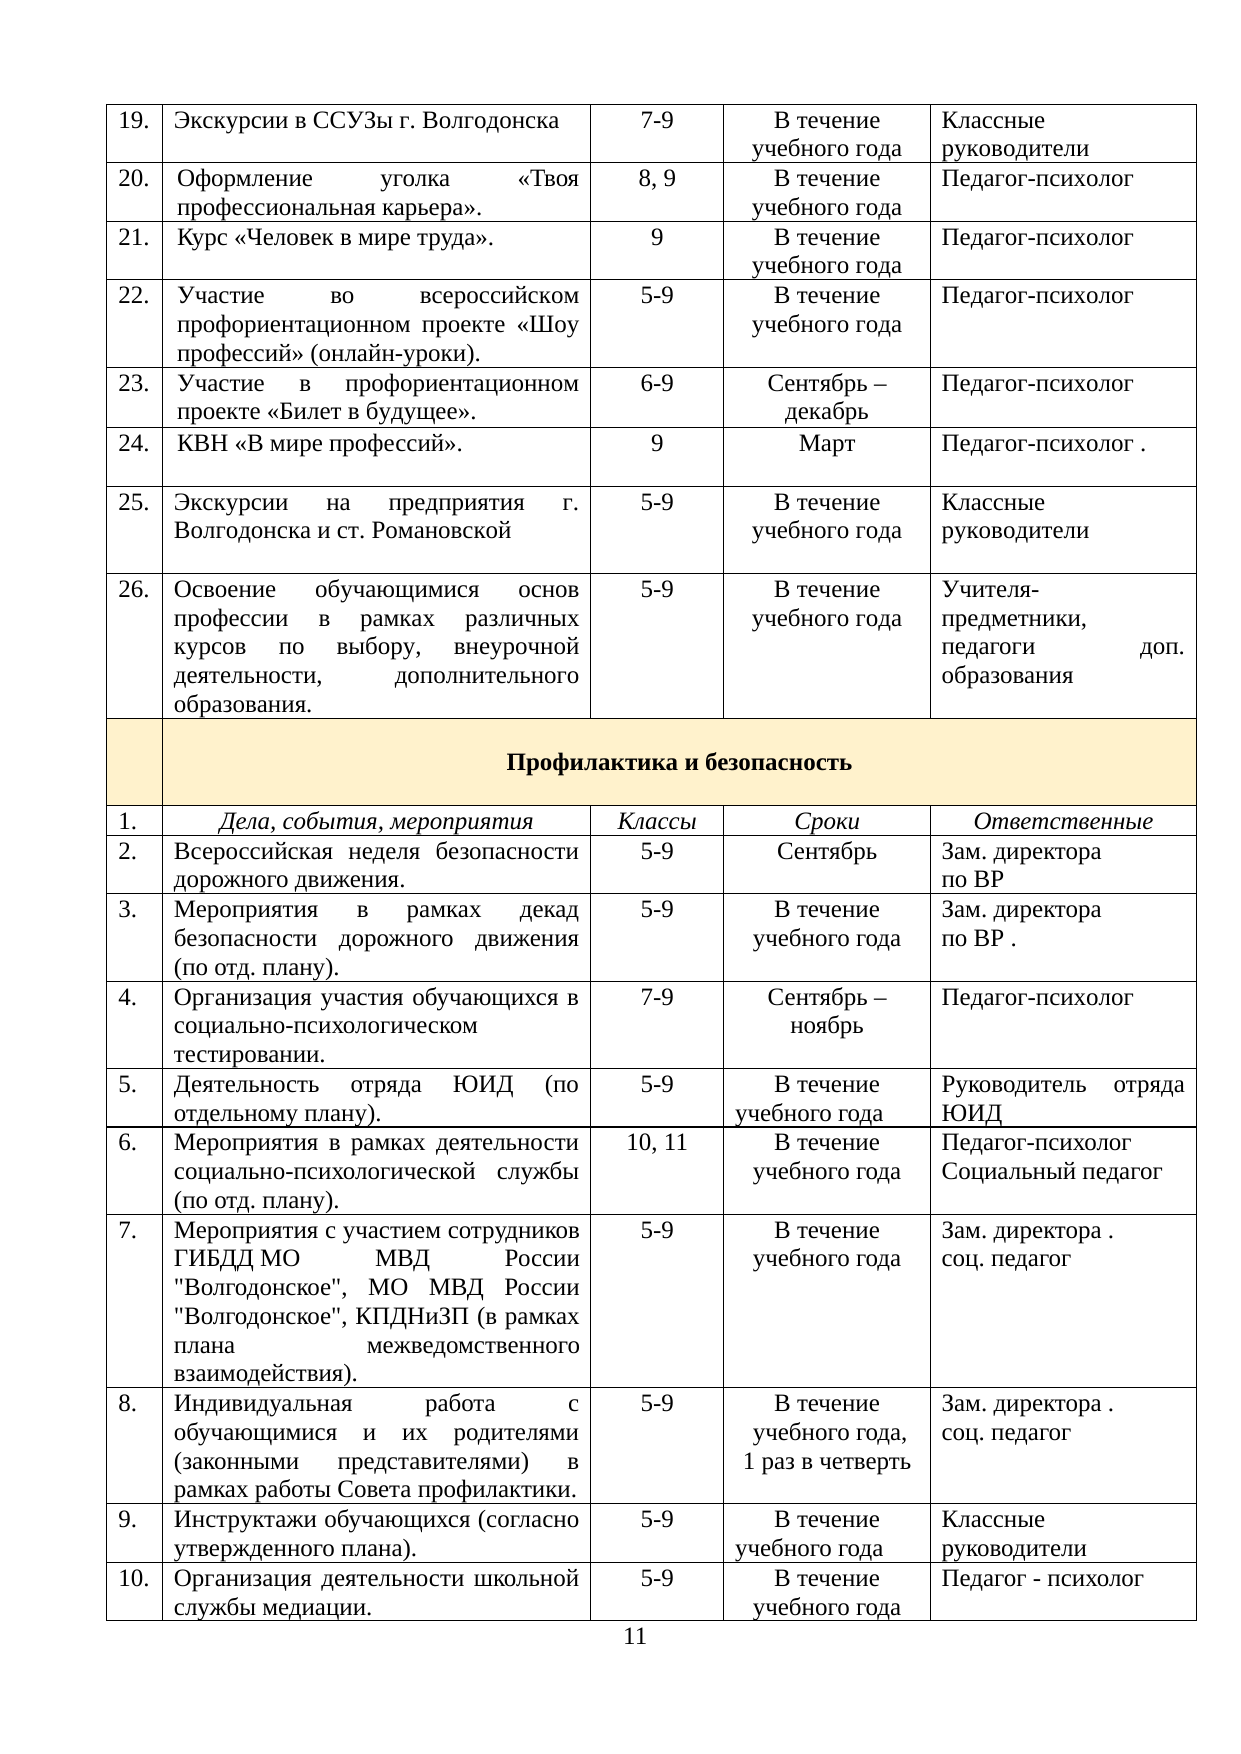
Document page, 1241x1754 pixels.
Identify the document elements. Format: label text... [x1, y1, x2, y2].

table_cell 5-9 [591, 1504, 723, 1562]
table_cell Участие в профориентационном проекте «Билет в будущее». [163, 368, 590, 427]
table_cell Классные руководители [931, 487, 1196, 573]
table_cell 7-9 [591, 982, 723, 1068]
table_cell В течение учебного года [724, 1069, 930, 1126]
table_cell Учителя-предметники, педагоги доп. образования [931, 574, 1196, 718]
table_cell [107, 163, 162, 221]
table_cell [107, 1215, 162, 1387]
table_cell Оформление уголка «Твоя профессиональная карьера». [163, 163, 590, 221]
table_cell Зам. директора . соц. педагог [931, 1215, 1196, 1387]
table_cell Ответственные [931, 806, 1196, 835]
table_cell Классы [591, 806, 723, 835]
table_cell Зам. директора по ВР . [931, 894, 1196, 981]
table_cell [107, 1069, 162, 1126]
table_cell [107, 368, 162, 427]
table_cell [107, 1504, 162, 1562]
table_cell Мероприятия в рамках декад безопасности дорожного движения (по отд. плану). [163, 894, 590, 981]
table_cell Экскурсии в ССУЗы г. Волгодонска [163, 105, 590, 162]
table_cell Зам. директора по ВР [931, 836, 1196, 893]
table_cell 5-9 [591, 1215, 723, 1387]
table_cell Классные руководители [931, 1504, 1196, 1562]
table_cell 7-9 [591, 105, 723, 162]
table_cell 5-9 [591, 1563, 723, 1620]
table_cell 6-9 [591, 368, 723, 427]
table_cell Индивидуальная работа с обучающимися и их родителями (законными представителями) в рамках работы Совета профилактики. [163, 1388, 590, 1503]
table_cell [107, 280, 162, 367]
table_cell [107, 836, 162, 893]
table_cell В течение учебного года [724, 280, 930, 367]
table_cell 5-9 [591, 574, 723, 718]
table_cell Сроки [724, 806, 930, 835]
table_cell Всероссийская неделя безопасности дорожного движения. [163, 836, 590, 893]
table_cell [107, 894, 162, 981]
table_cell 5-9 [591, 1069, 723, 1126]
table_cell Педагог-психолог [931, 222, 1196, 279]
table_cell Курс «Человек в мире труда». [163, 222, 590, 279]
table_cell Педагог-психолог Социальный педагог [931, 1128, 1196, 1214]
table_cell Педагог - психолог [931, 1563, 1196, 1620]
table_cell Зам. директора . соц. педагог [931, 1388, 1196, 1503]
table_cell [107, 1388, 162, 1503]
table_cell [724, 1563, 930, 1620]
table_cell [107, 428, 162, 486]
table_cell 5-9 [591, 1388, 723, 1503]
table_cell Организация участия обучающихся в социально-психологическом тестировании. [163, 982, 590, 1068]
table_cell 5-9 [591, 487, 723, 573]
table_cell В течение учебного года [724, 1215, 930, 1387]
table_cell В течение учебного года [724, 487, 930, 573]
table_cell В течение учебного года [724, 574, 930, 718]
table_cell [107, 719, 162, 805]
table_cell Экскурсии на предприятия г. Волгодонска и ст. Романовской [163, 487, 590, 573]
table_cell Мероприятия с участием сотрудников ГИБДД МО МВД России "Волгодонское", МО МВД России "Волгодонское", КПДНиЗП (в рамках плана межведомственного взаимодействия). [163, 1215, 590, 1387]
table_cell Деятельность отряда ЮИД (по отдельному плану). [163, 1069, 590, 1126]
table_cell В течение учебного года [724, 1128, 930, 1214]
table_cell 5-9 [591, 836, 723, 893]
table_cell Профилактика и безопасность [163, 719, 1196, 805]
table_cell Педагог-психолог [931, 982, 1196, 1068]
table_cell Освоение обучающимися основ профессии в рамках различных курсов по выбору, внеурочной деятельности, дополнительного образования. [163, 574, 590, 718]
table_cell Руководитель отряда ЮИД [931, 1069, 1196, 1126]
table_cell 9 [591, 222, 723, 279]
table_cell [107, 574, 162, 718]
table_cell В течение учебного года, 1 раз в четверть [724, 1388, 930, 1503]
table_cell 5-9 [591, 280, 723, 367]
table_cell Мероприятия в рамках деятельности социально-психологической службы (по отд. плану). [163, 1128, 590, 1214]
table_cell Участие во всероссийском профориентационном проекте «Шоу профессий» (онлайн-уроки). [163, 280, 590, 367]
table_cell Педагог-психолог [931, 163, 1196, 221]
table_cell [107, 1128, 162, 1214]
table_cell [107, 105, 162, 162]
table_cell Педагог-психолог . [931, 428, 1196, 486]
table_cell [107, 1563, 162, 1620]
table_cell КВН «В мире профессий». [163, 428, 590, 486]
table_cell Организация деятельности школьной службы медиации. [163, 1563, 590, 1620]
table_cell 8, 9 [591, 163, 723, 221]
table_cell Инструктажи обучающихся (согласно утвержденного плана). [163, 1504, 590, 1562]
table_cell Педагог-психолог [931, 280, 1196, 367]
table_cell [107, 487, 162, 573]
table_cell 10, 11 [591, 1128, 723, 1214]
table_cell В течение учебного года [724, 1504, 930, 1562]
table_cell 9 [591, 428, 723, 486]
table_cell Педагог-психолог [931, 368, 1196, 427]
table_cell Сентябрь – ноябрь [724, 982, 930, 1068]
table_cell В течение учебного года [724, 105, 930, 162]
table_cell Март [724, 428, 930, 486]
table_cell В течение учебного года [724, 163, 930, 221]
table_cell [107, 982, 162, 1068]
table_cell 5-9 [591, 894, 723, 981]
table_cell Сентябрь [724, 836, 930, 893]
table_cell Классные руководители [931, 105, 1196, 162]
table_cell Сентябрь – декабрь [724, 368, 930, 427]
table_cell [107, 222, 162, 279]
table_cell В течение учебного года [724, 894, 930, 981]
table_cell [107, 806, 162, 835]
table_cell В течение учебного года [724, 222, 930, 279]
table_cell Дела, события, мероприятия [163, 806, 590, 835]
